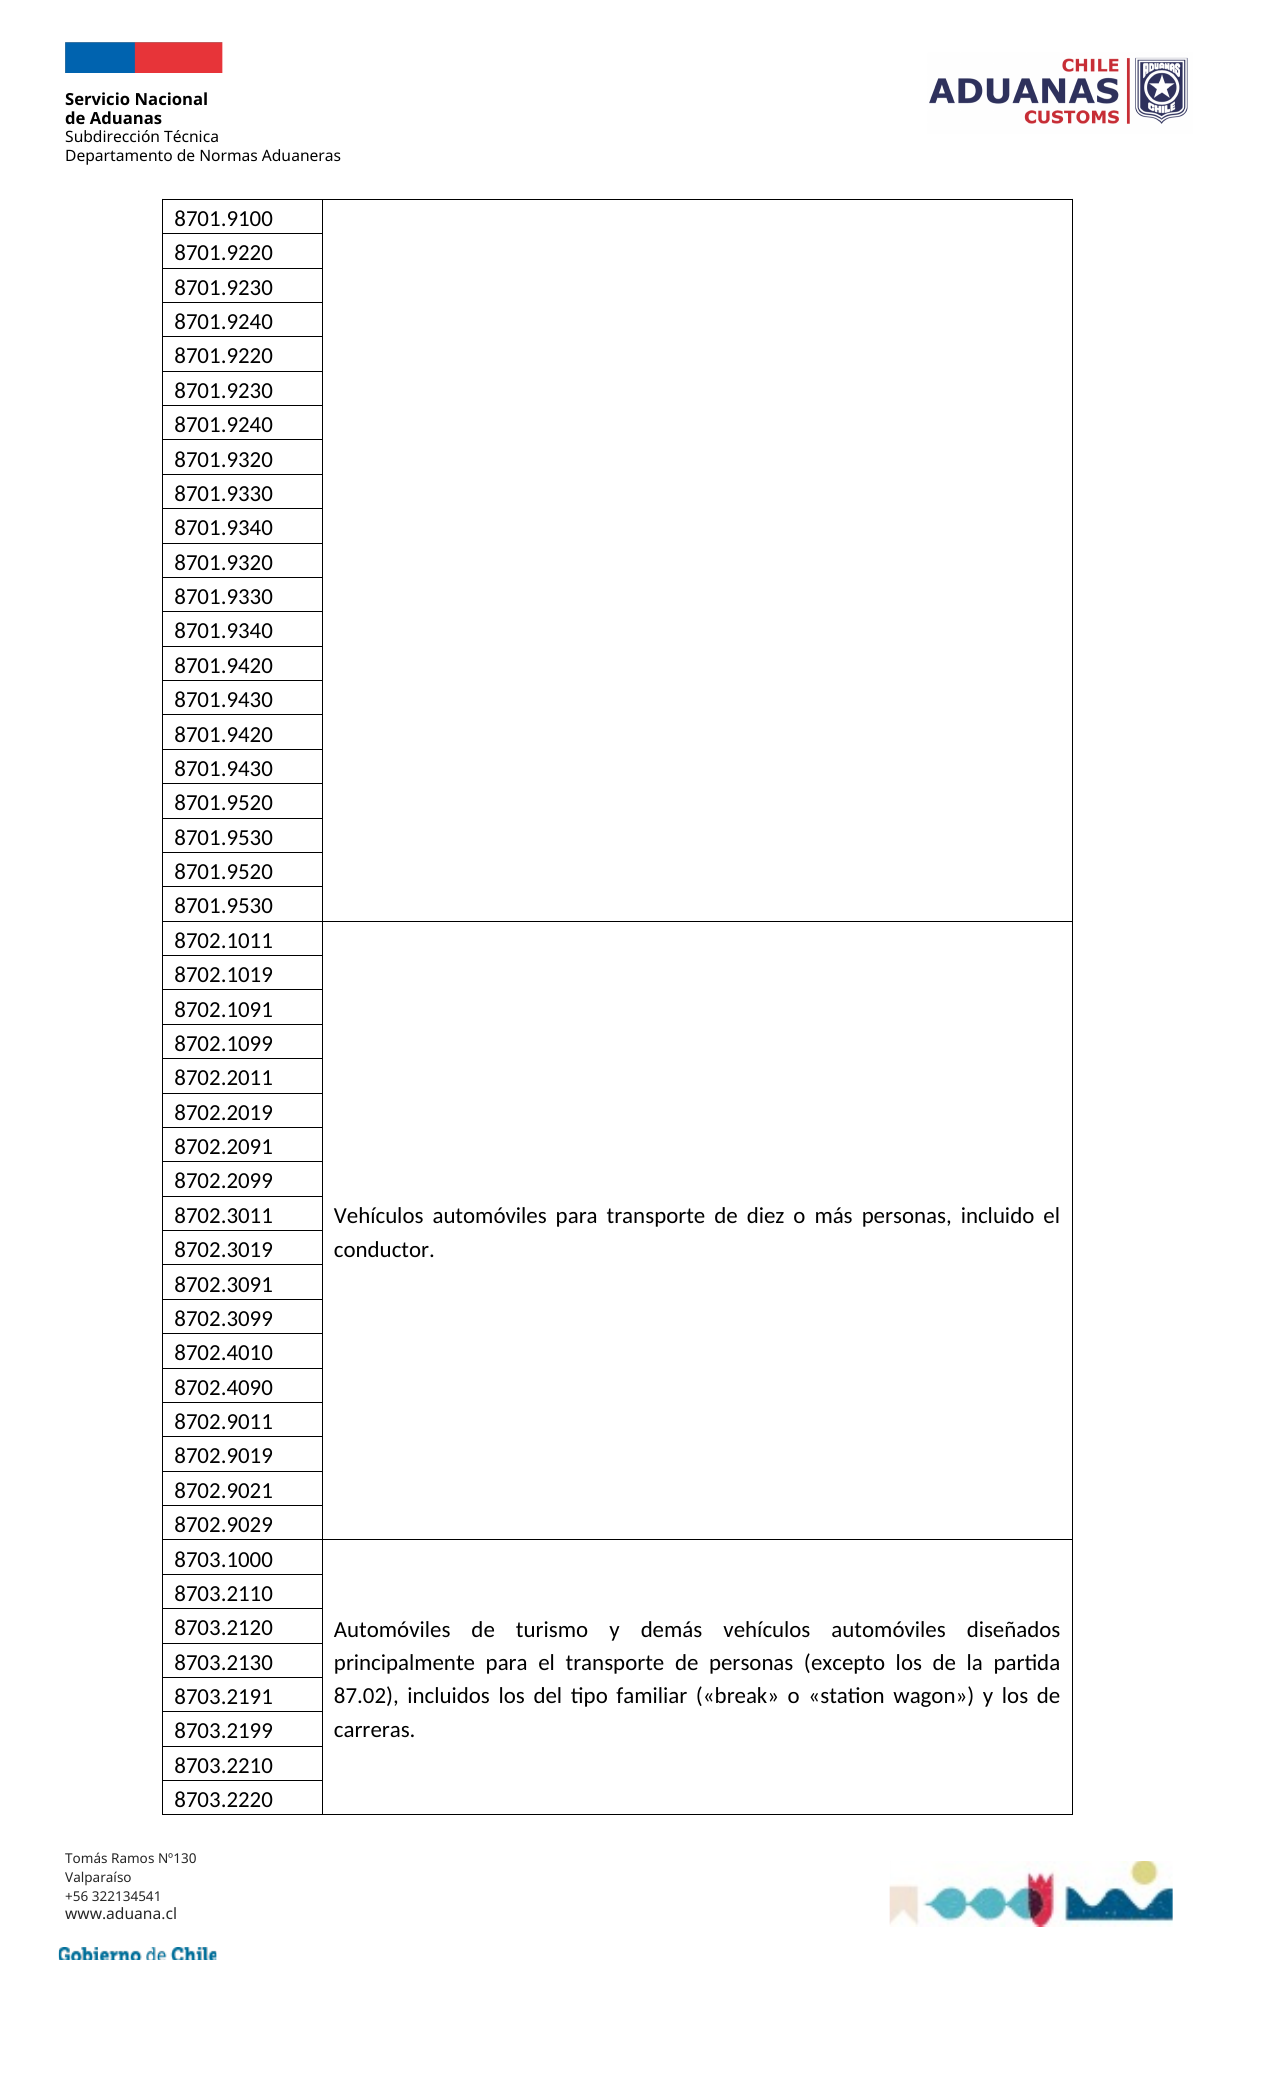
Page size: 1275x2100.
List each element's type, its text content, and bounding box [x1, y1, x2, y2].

table_cell 8701.9220 [163, 234, 322, 267]
table_cell 8702.9011 [163, 1403, 322, 1436]
table_cell Automóviles de turismo y demás vehículos automóviles diseñados principalmente para el transporte de personas (excepto los de la partida 87.02), incluidos los del tipo familiar («break» o «station wagon») y los de carreras. [323, 1540, 1072, 1814]
table_cell 8701.9340 [163, 509, 322, 542]
table_cell 8703.2191 [163, 1678, 322, 1711]
table_cell 8702.2011 [163, 1059, 322, 1092]
table_cell 8703.2199 [163, 1712, 322, 1746]
table_cell 8701.9220 [163, 337, 322, 371]
table_cell 8702.3011 [163, 1197, 322, 1230]
table_cell 8701.9320 [163, 544, 322, 577]
table_cell 8701.9520 [163, 853, 322, 886]
table_cell 8702.3099 [163, 1300, 322, 1333]
table_cell 8702.1091 [163, 990, 322, 1024]
table_cell 8702.2091 [163, 1128, 322, 1161]
table_cell 8701.9530 [163, 887, 322, 921]
table_cell 8701.9230 [163, 269, 322, 302]
table_cell 8703.1000 [163, 1540, 322, 1574]
table_cell 8701.9100 [163, 200, 322, 233]
table_cell 8701.9240 [163, 406, 322, 439]
table_cell 8702.1099 [163, 1025, 322, 1058]
table_cell 8702.4010 [163, 1334, 322, 1367]
table_cell 8701.9330 [163, 475, 322, 508]
table_cell 8702.1019 [163, 956, 322, 989]
table_cell 8702.4090 [163, 1369, 322, 1402]
table_cell 8701.9320 [163, 440, 322, 474]
table_cell 8702.3091 [163, 1265, 322, 1299]
table_cell 8701.9420 [163, 647, 322, 680]
table_cell 8703.2130 [163, 1644, 322, 1677]
table_cell 8702.3019 [163, 1231, 322, 1264]
table_cell 8703.2220 [163, 1781, 322, 1814]
table_cell 8701.9340 [163, 612, 322, 646]
table_cell 8701.9420 [163, 715, 322, 749]
table_cell 8703.2210 [163, 1747, 322, 1780]
table_cell Vehículos automóviles para transporte de diez o más personas, incluido el conductor. [323, 922, 1072, 1539]
table_cell 8703.2110 [163, 1575, 322, 1608]
table_cell 8703.2120 [163, 1609, 322, 1642]
table_cell 8701.9330 [163, 578, 322, 611]
table_cell 8701.9430 [163, 681, 322, 714]
table_cell 8701.9530 [163, 819, 322, 852]
table_cell 8702.2099 [163, 1162, 322, 1196]
picture [927, 52, 1193, 134]
picture [889, 1861, 1173, 1927]
table_cell 8702.1011 [163, 922, 322, 955]
table_cell 8701.9240 [163, 303, 322, 336]
table_cell 8701.9430 [163, 750, 322, 783]
table_cell 8702.9029 [163, 1506, 322, 1539]
table_cell 8702.2019 [163, 1094, 322, 1127]
table_cell 8702.9021 [163, 1472, 322, 1505]
table_cell 8701.9230 [163, 372, 322, 405]
table_cell 8702.9019 [163, 1437, 322, 1471]
table_cell 8701.9520 [163, 784, 322, 817]
